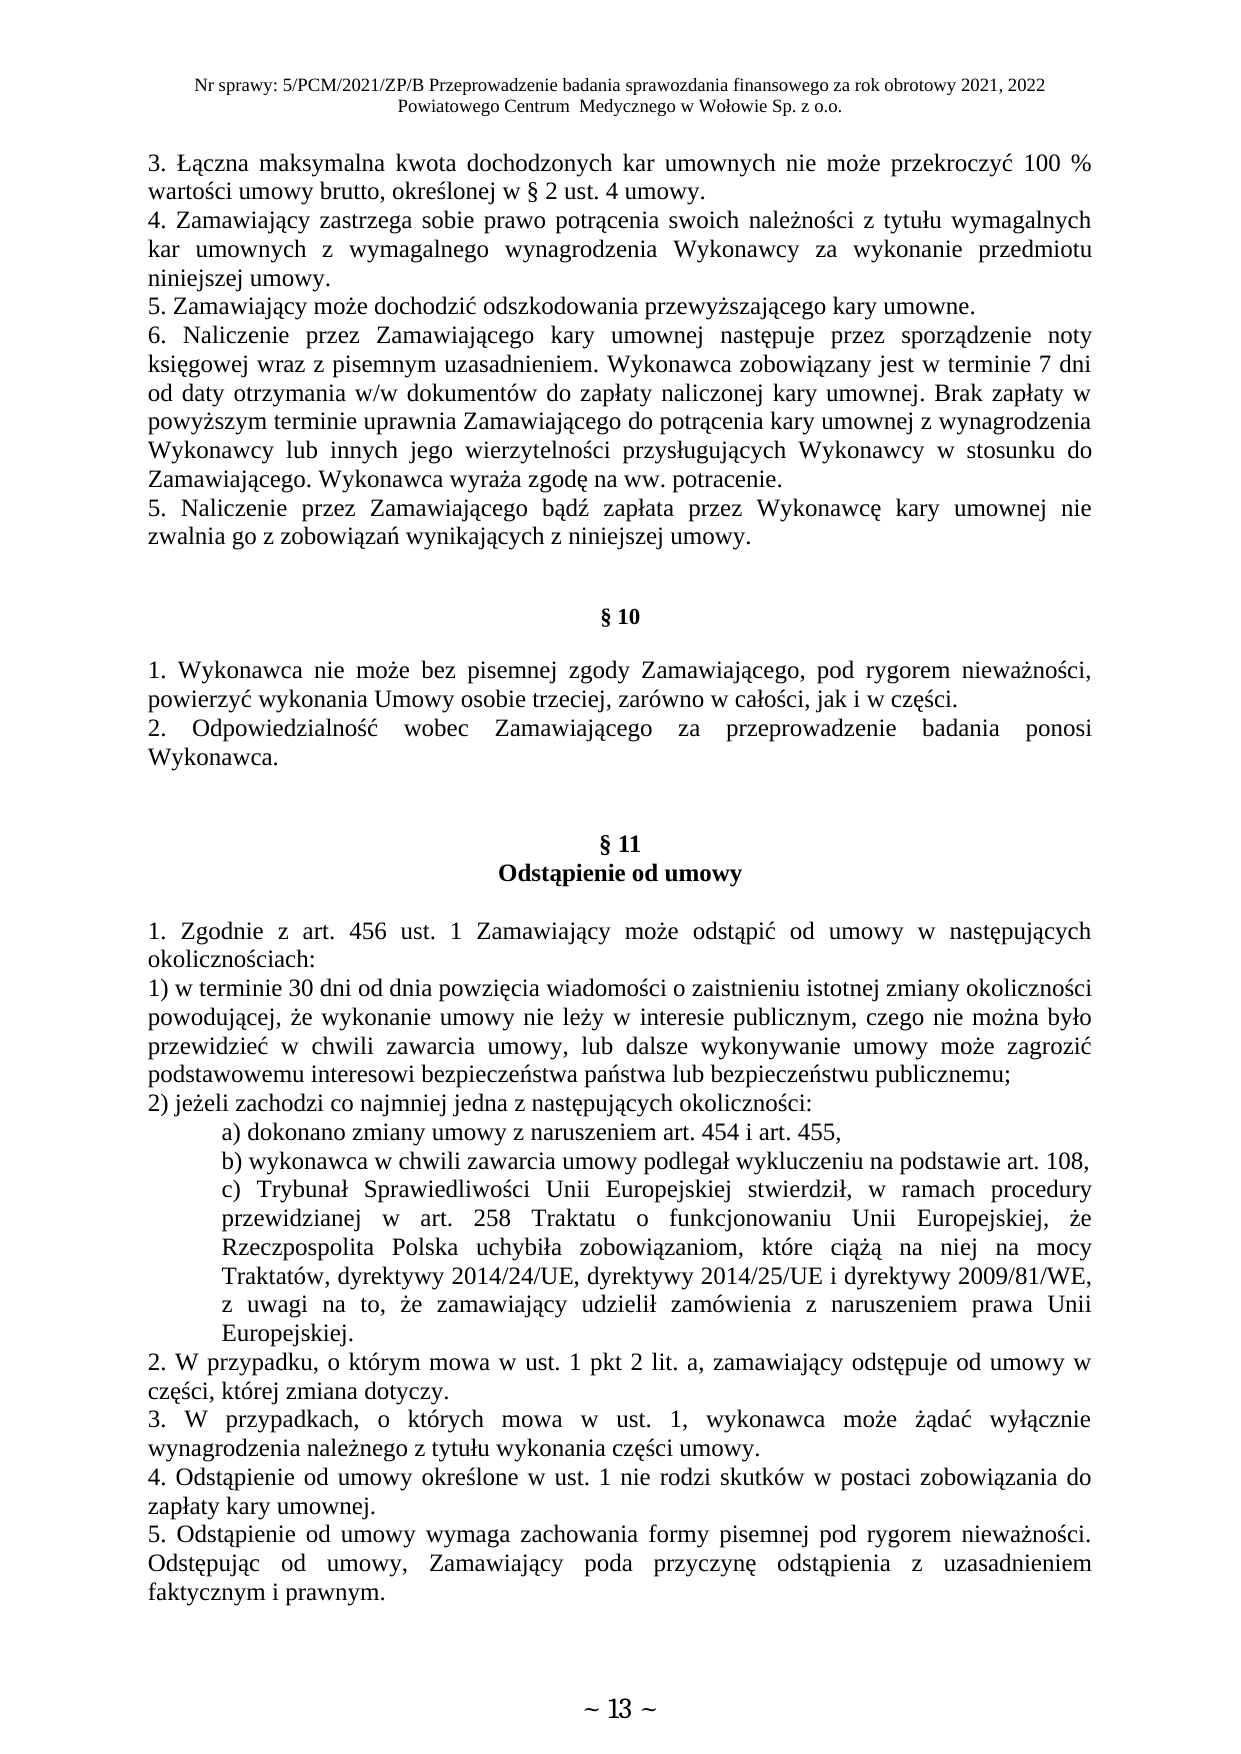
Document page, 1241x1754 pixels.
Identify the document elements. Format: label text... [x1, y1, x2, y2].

text c) Trybunał Sprawiedliwości Unii Europejskiej stwierdził, w ramach procedury przewidzianej w art. 258 Traktatu o funkcjonowaniu Unii Europejskiej, że Rzeczpospolita Polska uchybiła zobowiązaniom, które ciążą na niej na mocy Traktatów, dyrektywy 2014/24/UE, dyrektywy 2014/25/UE i dyrektywy 2009/81/WE, z uwagi na to, że zamawiający udzielił zamówienia z naruszeniem prawa Unii Europejskiej. [221, 1174, 1093, 1347]
text 2) jeżeli zachodzi co najmniej jedna z następujących okoliczności: [148, 1088, 1093, 1117]
text 1. Wykonawca nie może bez pisemnej zgody Zamawiającego, pod rygorem nieważności, powierzyć wykonania Umowy osobie trzeciej, zarówno w całości, jak i w części. [148, 656, 1093, 713]
text § 11 [148, 829, 1093, 858]
text 1. Zgodnie z art. 456 ust. 1 Zamawiający może odstąpić od umowy w następujących okolicznościach: [148, 916, 1093, 973]
text 5. Naliczenie przez Zamawiającego bądź zapłata przez Wykonawcę kary umownej nie zwalnia go z zobowiązań wynikających z niniejszej umowy. [148, 493, 1093, 550]
text 2. Odpowiedzialność wobec Zamawiającego za przeprowadzenie badania ponosi Wykonawca. [148, 713, 1093, 771]
text 4. Zamawiający zastrzega sobie prawo potrącenia swoich należności z tytułu wymagalnych kar umownych z wymagalnego wynagrodzenia Wykonawcy za wykonanie przedmiotu niniejszej umowy. [148, 205, 1093, 291]
list 3. Łączna maksymalna kwota dochodzonych kar umownych nie może przekroczyć 100 % wartości umowy brutto, określonej w § 2 ust. 4 umowy. [148, 148, 1093, 205]
text Odstąpienie od umowy [148, 858, 1093, 887]
text § 10 [148, 603, 1093, 629]
text 6. Naliczenie przez Zamawiającego kary umownej następuje przez sporządzenie noty księgowej wraz z pisemnym uzasadnieniem. Wykonawca zobowiązany jest w terminie 7 dni od daty otrzymania w/w dokumentów do zapłaty naliczonej kary umownej. Brak zapłaty w powyższym terminie uprawnia Zamawiającego do potrącenia kary umownej z wynagrodzenia Wykonawcy lub innych jego wierzytelności przysługujących Wykonawcy w stosunku do Zamawiającego. Wykonawca wyraża zgodę na ww. potracenie. [148, 320, 1093, 493]
text a) dokonano zmiany umowy z naruszeniem art. 454 i art. 455, [148, 1117, 1093, 1146]
text 2. W przypadku, o którym mowa w ust. 1 pkt 2 lit. a, zamawiający odstępuje od umowy w części, której zmiana dotyczy. [148, 1347, 1093, 1404]
text 1) w terminie 30 dni od dnia powzięcia wiadomości o zaistnieniu istotnej zmiany okoliczności powodującej, że wykonanie umowy nie leży w interesie publicznym, czego nie można było przewidzieć w chwili zawarcia umowy, lub dalsze wykonywanie umowy może zagrozić podstawowemu interesowi bezpieczeństwa państwa lub bezpieczeństwu publicznemu; [148, 973, 1093, 1088]
text 5. Zamawiający może dochodzić odszkodowania przewyższającego kary umowne. [148, 291, 1093, 320]
text b) wykonawca w chwili zawarcia umowy podlegał wykluczeniu na podstawie art. 108, [148, 1146, 1093, 1174]
text 5. Odstąpienie od umowy wymaga zachowania formy pisemnej pod rygorem nieważności. Odstępując od umowy, Zamawiający poda przyczynę odstąpienia z uzasadnieniem faktycznym i prawnym. [148, 1519, 1093, 1606]
text 4. Odstąpienie od umowy określone w ust. 1 nie rodzi skutków w postaci zobowiązania do zapłaty kary umownej. [148, 1462, 1093, 1519]
text 3. W przypadkach, o których mowa w ust. 1, wykonawca może żądać wyłącznie wynagrodzenia należnego z tytułu wykonania części umowy. [148, 1404, 1093, 1462]
